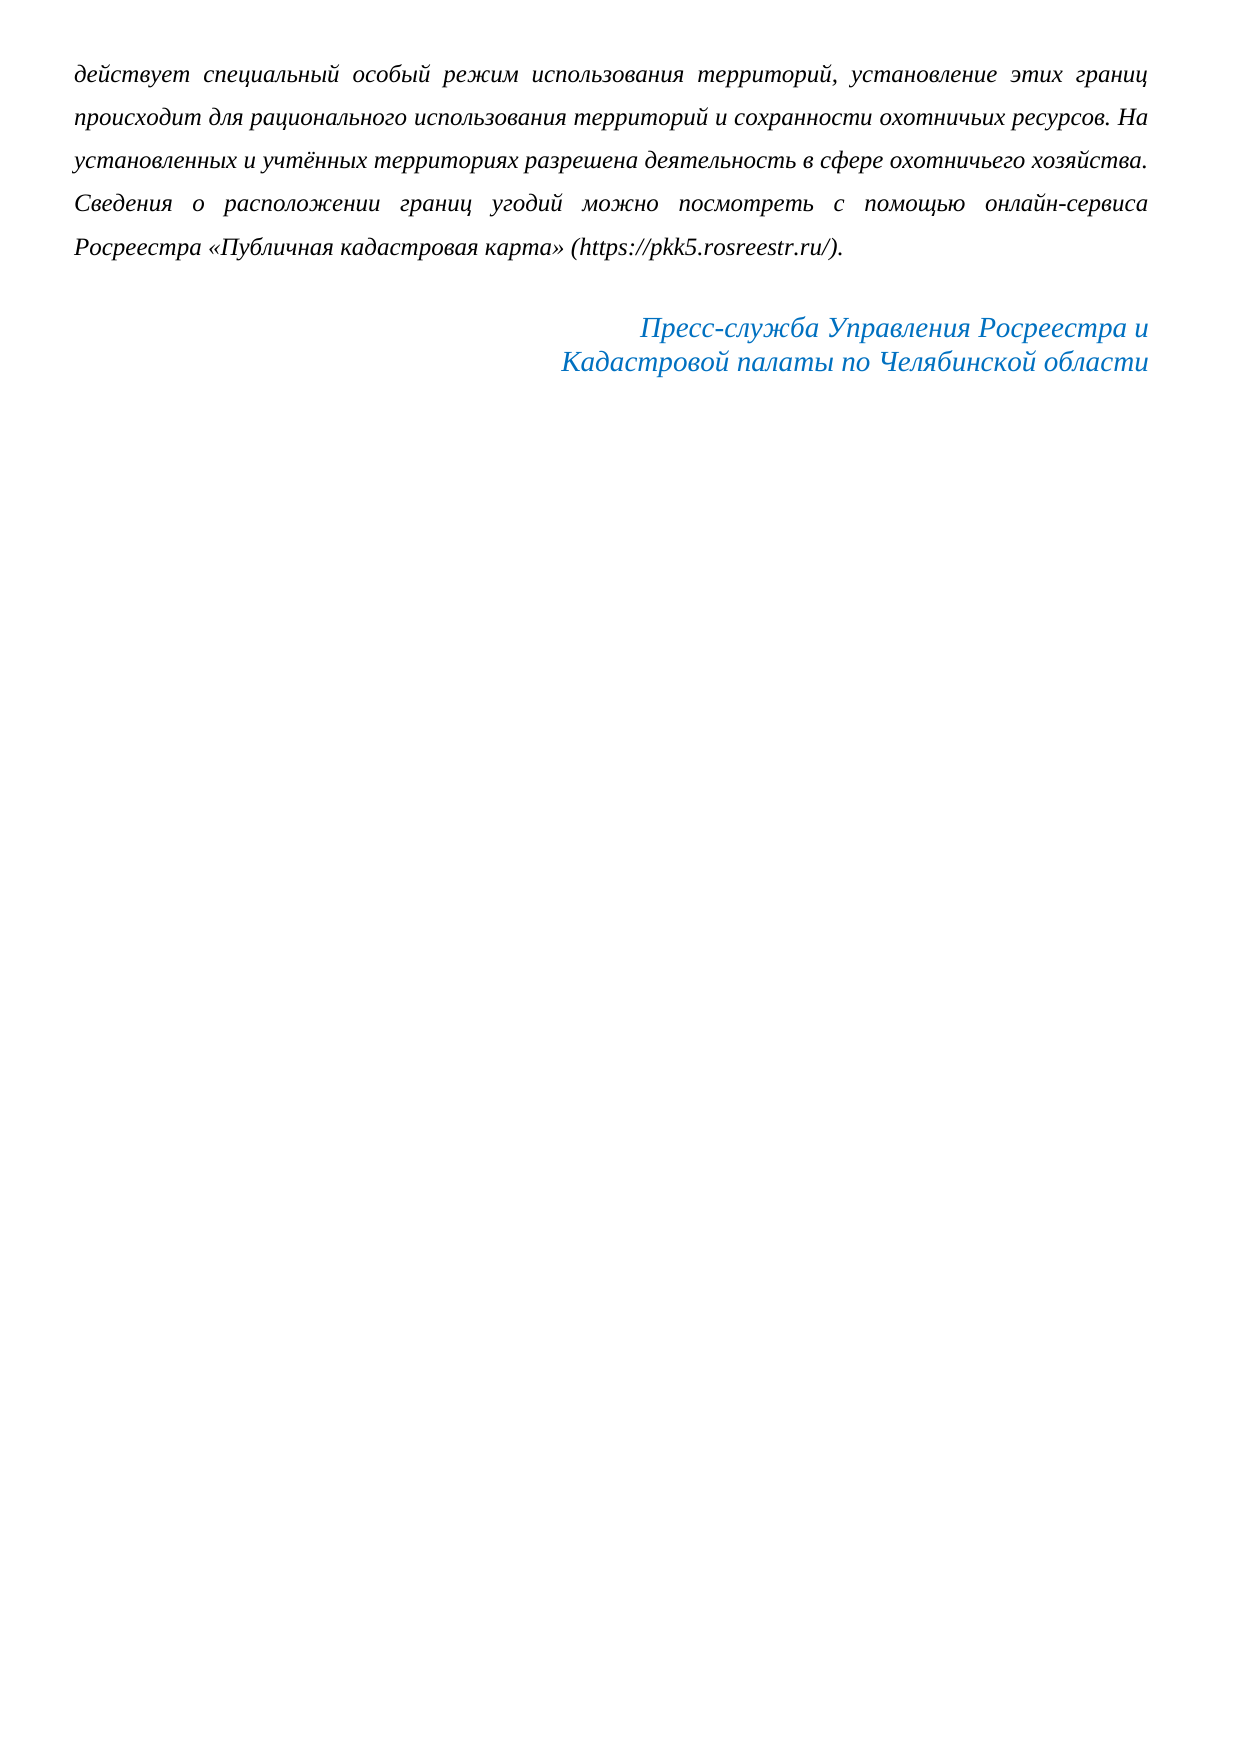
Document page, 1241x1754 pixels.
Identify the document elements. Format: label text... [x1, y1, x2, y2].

text Пресс-служба Управления Росреестра и Кадастровой палаты по Челябинской области [74, 353, 1152, 421]
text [74, 59, 1152, 303]
